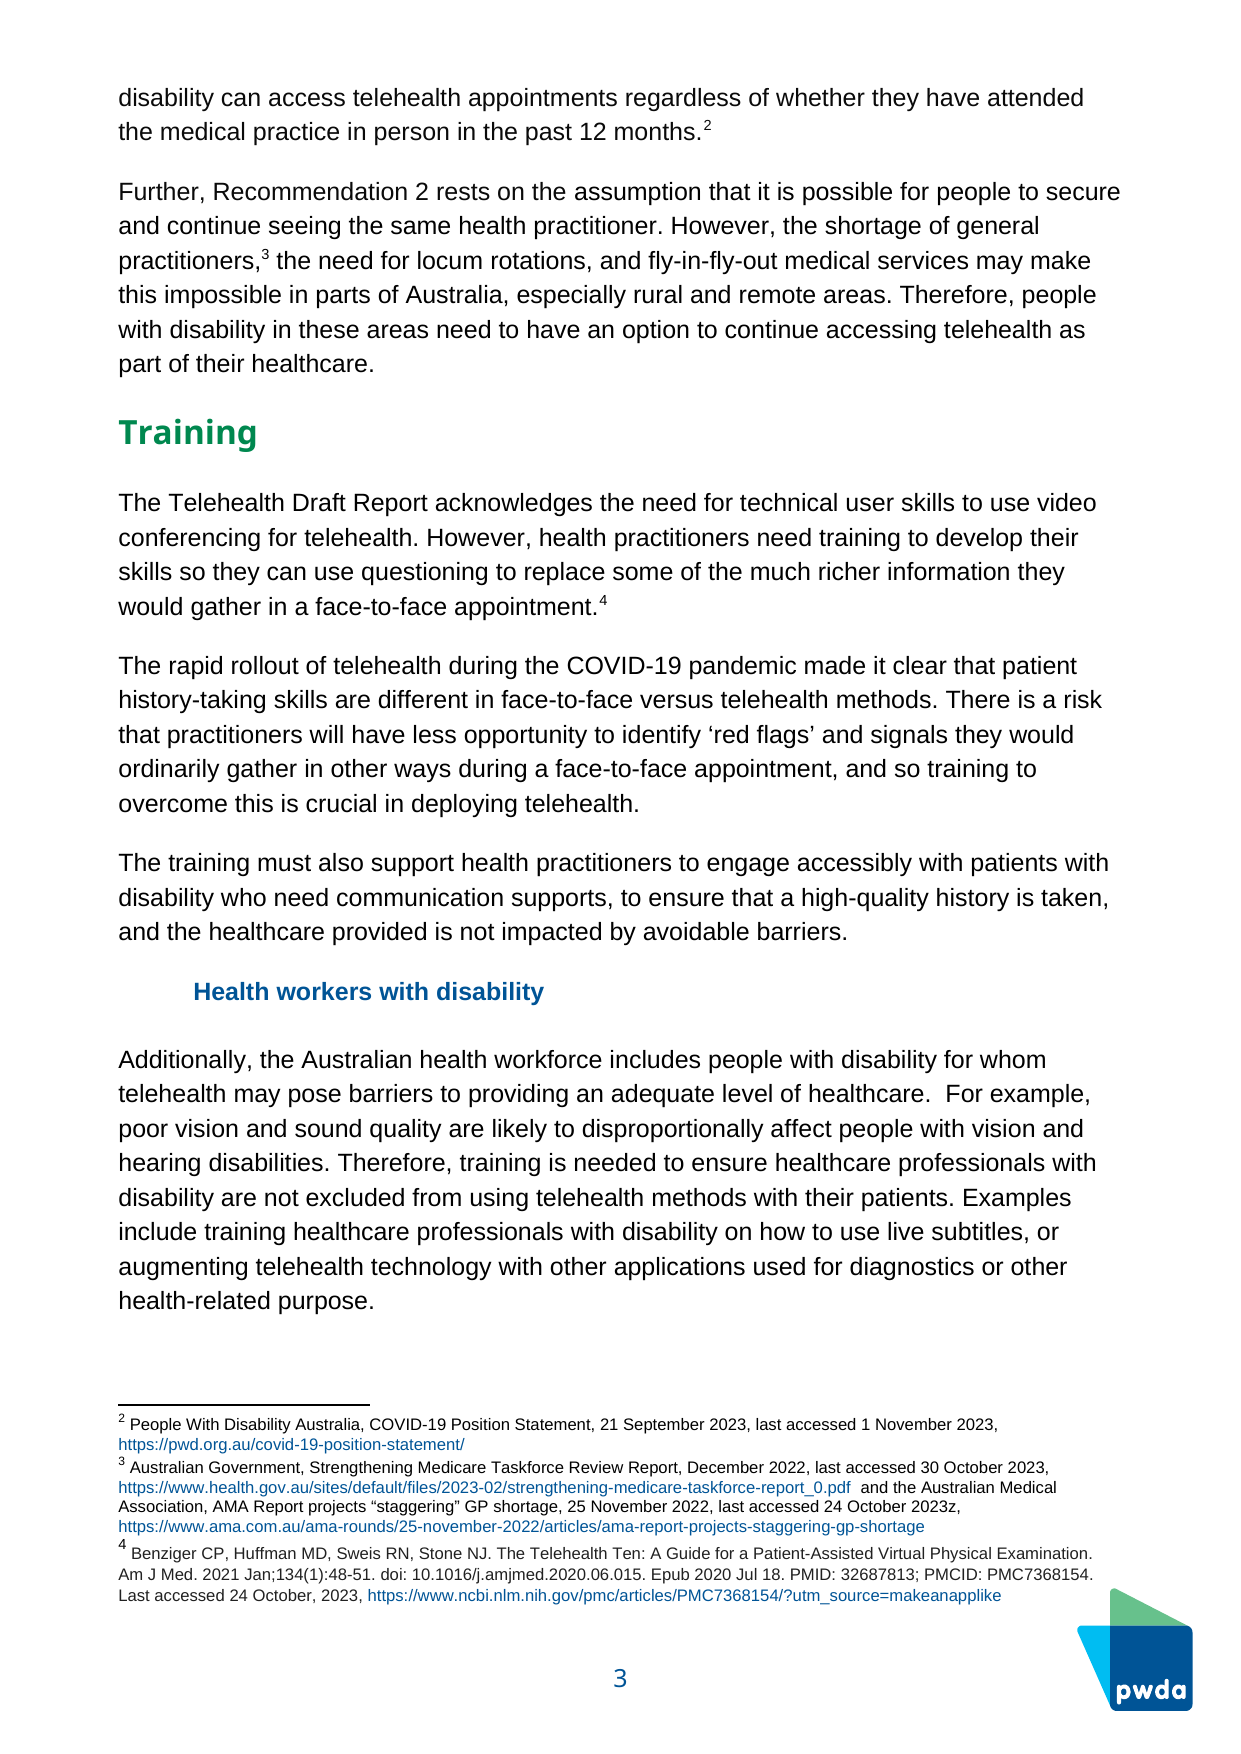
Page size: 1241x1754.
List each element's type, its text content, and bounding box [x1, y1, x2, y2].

subtitle Health workers with disability [193, 977, 1122, 1006]
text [118, 83, 1122, 146]
text Further, Recommendation 2 rests on the assumption that it is possible for people to secure and continue seeing the same health practitioner. However, the shortage of general practitioners, the need for locum rotations, and fly-in-fly-out medical services may make this impossible in parts of Australia, especially rural and remote areas. Therefore, people with disability in these areas need to have an option to continue accessing telehealth as part of their healthcare. [118, 177, 1122, 378]
text The training must also support health practitioners to engage accessibly with patients with disability who need communication supports, to ensure that a high-quality history is taken, and the healthcare provided is not impacted by avoidable barriers. [118, 848, 1122, 946]
text The rapid rollout of telehealth during the COVID-19 pandemic made it clear that patient history-taking skills are different in face-to-face versus telehealth methods. There is a risk that practitioners will have less opportunity to identify ‘red flags’ and signals they would ordinarily gather in other ways during a face-to-face appointment, and so training to overcome this is crucial in deploying telehealth. [118, 651, 1122, 818]
subtitle Training [118, 409, 1122, 454]
text Additionally, the Australian health workforce includes people with disability for whom telehealth may pose barriers to providing an adequate level of healthcare. For example, poor vision and sound quality are likely to disproportionally affect people with vision and hearing disabilities. Therefore, training is needed to ensure healthcare professionals with disability are not excluded from using telehealth methods with their patients. Examples include training healthcare professionals with disability on how to use live subtitles, or augmenting telehealth technology with other applications used for diagnostics or other health-related purpose. [118, 1045, 1122, 1315]
text The Telehealth Draft Report acknowledges the need for technical user skills to use video conferencing for telehealth. However, health practitioners need training to develop their skills so they can use questioning to replace some of the much richer information they would gather in a face-to-face appointment. [118, 488, 1122, 620]
